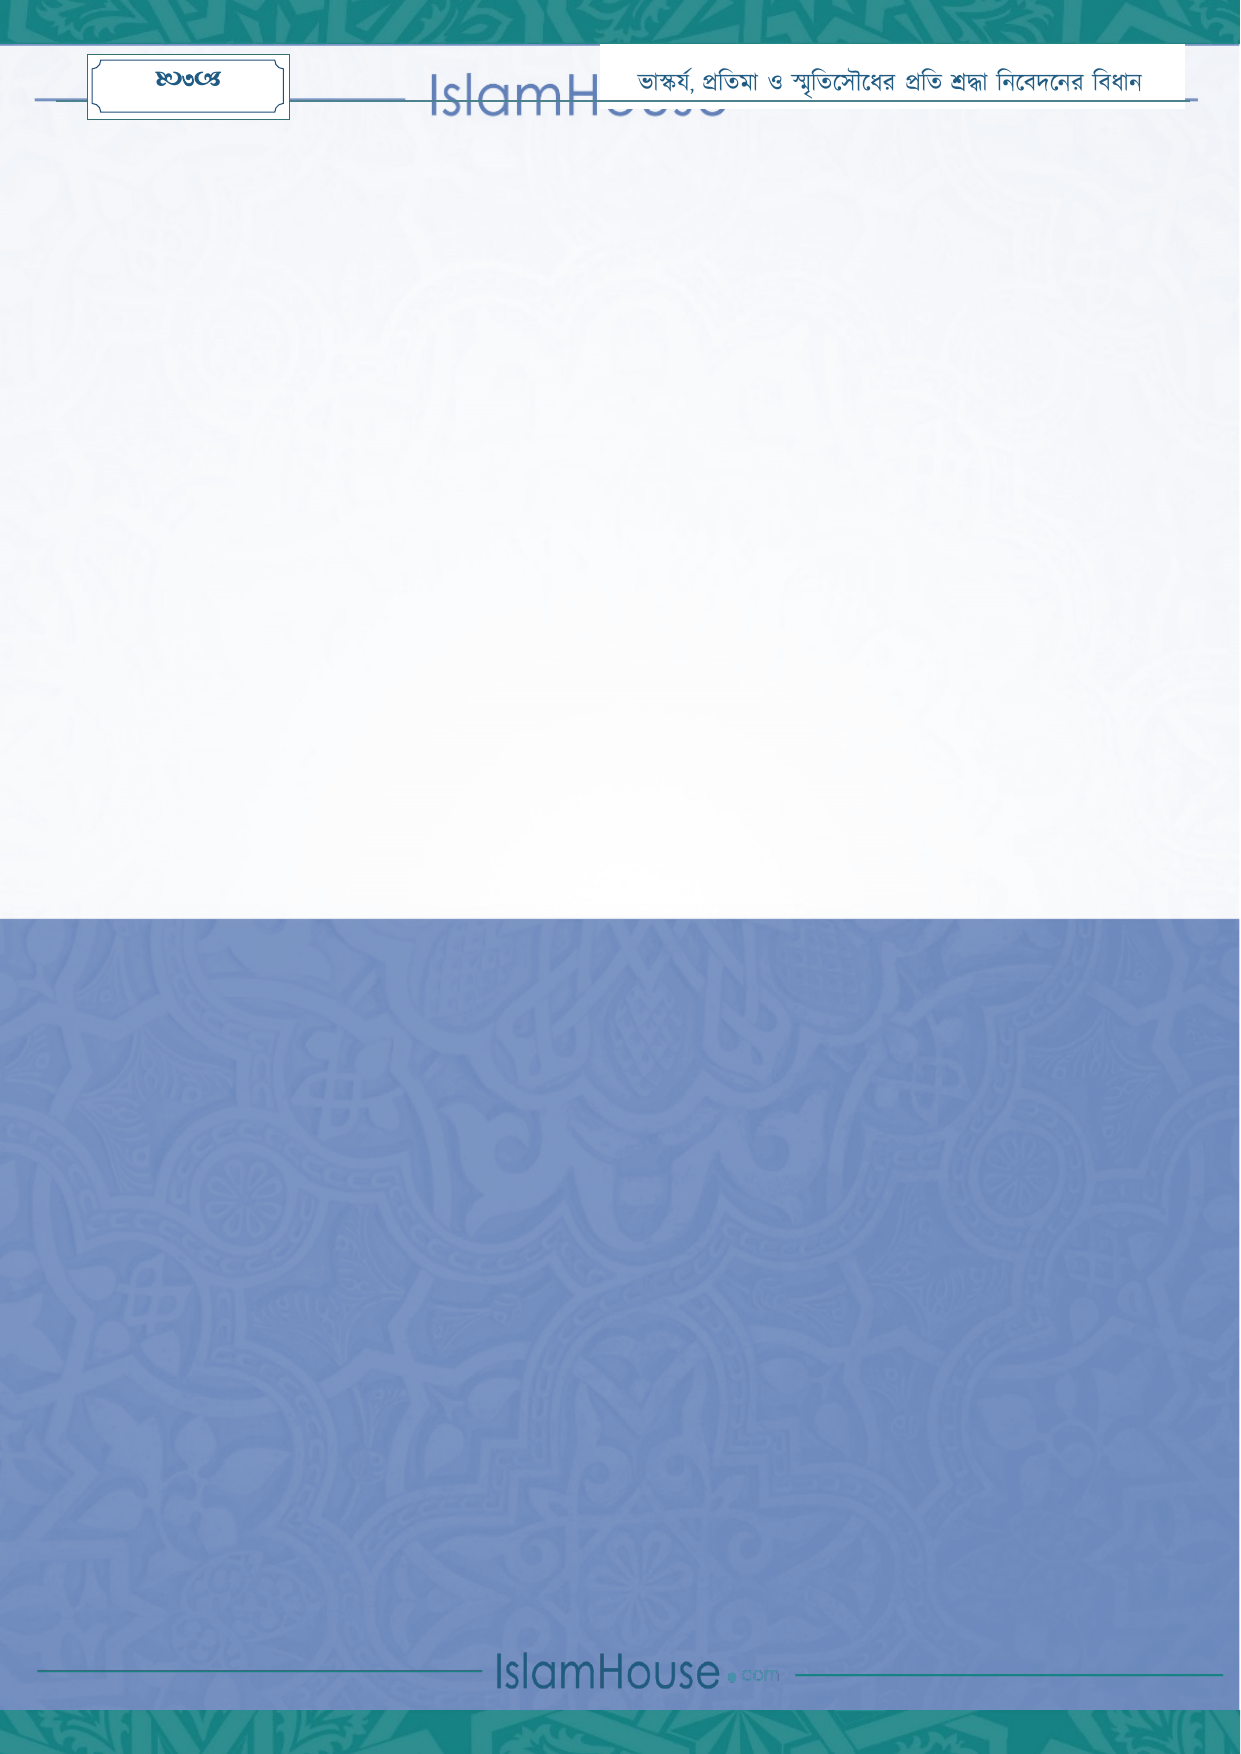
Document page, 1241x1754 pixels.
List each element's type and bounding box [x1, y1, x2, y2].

picture [487, 1646, 1224, 1698]
picture [0, 0, 1240, 44]
picture [0, 1710, 1241, 1754]
picture [28, 1645, 483, 1692]
